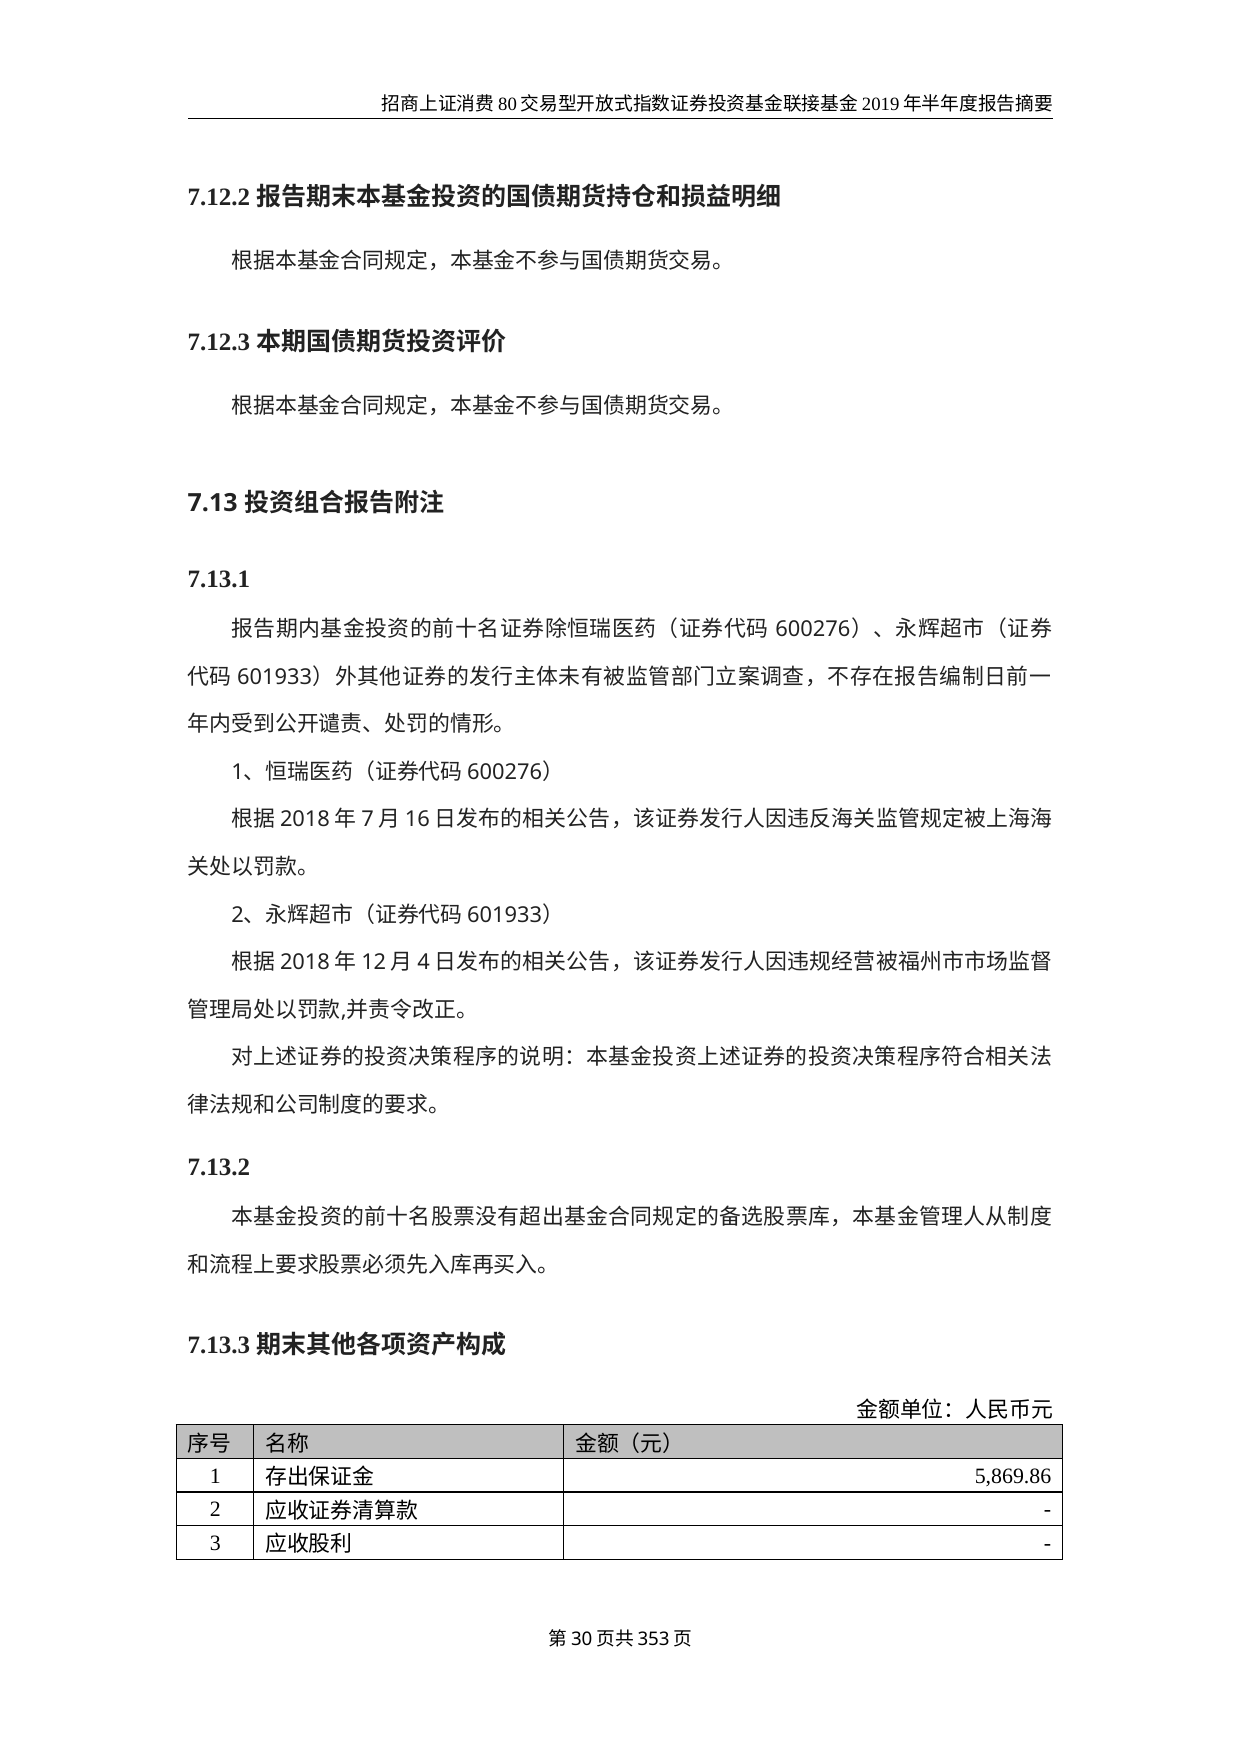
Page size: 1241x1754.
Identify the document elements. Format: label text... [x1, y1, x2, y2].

text 投资组合报告附注 [187, 468, 1053, 533]
text 2、永辉超市（证券代码601933） [187, 897, 1053, 928]
table_header 序号 [177, 1425, 253, 1458]
table_cell 3 [177, 1526, 253, 1558]
text 根据本基金合同规定，本基金不参与国债期货交易。 [187, 388, 1053, 420]
text 对上述证券的投资决策程序的说明：本基金投资上述证券的投资决策程序符合相关法律法规和公司制度的要求。 [187, 1039, 1053, 1118]
text 根据2018年7月16日发布的相关公告，该证券发行人因违反海关监管规定被上海海关处以罚款。 [187, 801, 1053, 881]
text 报告期末本基金投资的国债期货持仓和损益明细 [187, 162, 1053, 227]
table_header 金额（元） [564, 1425, 1062, 1458]
text 期末其他各项资产构成 [187, 1311, 1053, 1376]
text 本基金投资的前十名股票没有超出基金合同规定的备选股票库，本基金管理人从制度和流程上要求股票必须先入库再买入。 [187, 1199, 1053, 1278]
text 本期国债期货投资评价 [187, 307, 1053, 372]
table_cell 应收股利 [254, 1526, 563, 1558]
table_cell - [564, 1493, 1062, 1525]
table_cell 1 [177, 1459, 253, 1491]
table_cell 应收证券清算款 [254, 1493, 563, 1525]
table_header 名称 [254, 1425, 563, 1458]
table_cell 存出保证金 [254, 1459, 563, 1491]
table_cell - [564, 1526, 1062, 1558]
text 根据本基金合同规定，本基金不参与国债期货交易。 [187, 243, 1053, 275]
text 金额单位：人民币元 [187, 1392, 1053, 1424]
table_cell 2 [177, 1493, 253, 1525]
table_cell 5,869.86 [564, 1459, 1062, 1491]
text 报告期内基金投资的前十名证券除恒瑞医药（证券代码600276）、永辉超市（证券代码601933）外其他证券的发行主体未有被监管部门立案调查，不存在报告编制日前一年内受到公开谴责、处罚的情形。 [187, 611, 1053, 738]
text 1、恒瑞医药（证券代码600276） [187, 754, 1053, 786]
text 根据2018年12月4日发布的相关公告，该证券发行人因违规经营被福州市市场监督管理局处以罚款,并责令改正。 [187, 944, 1053, 1023]
